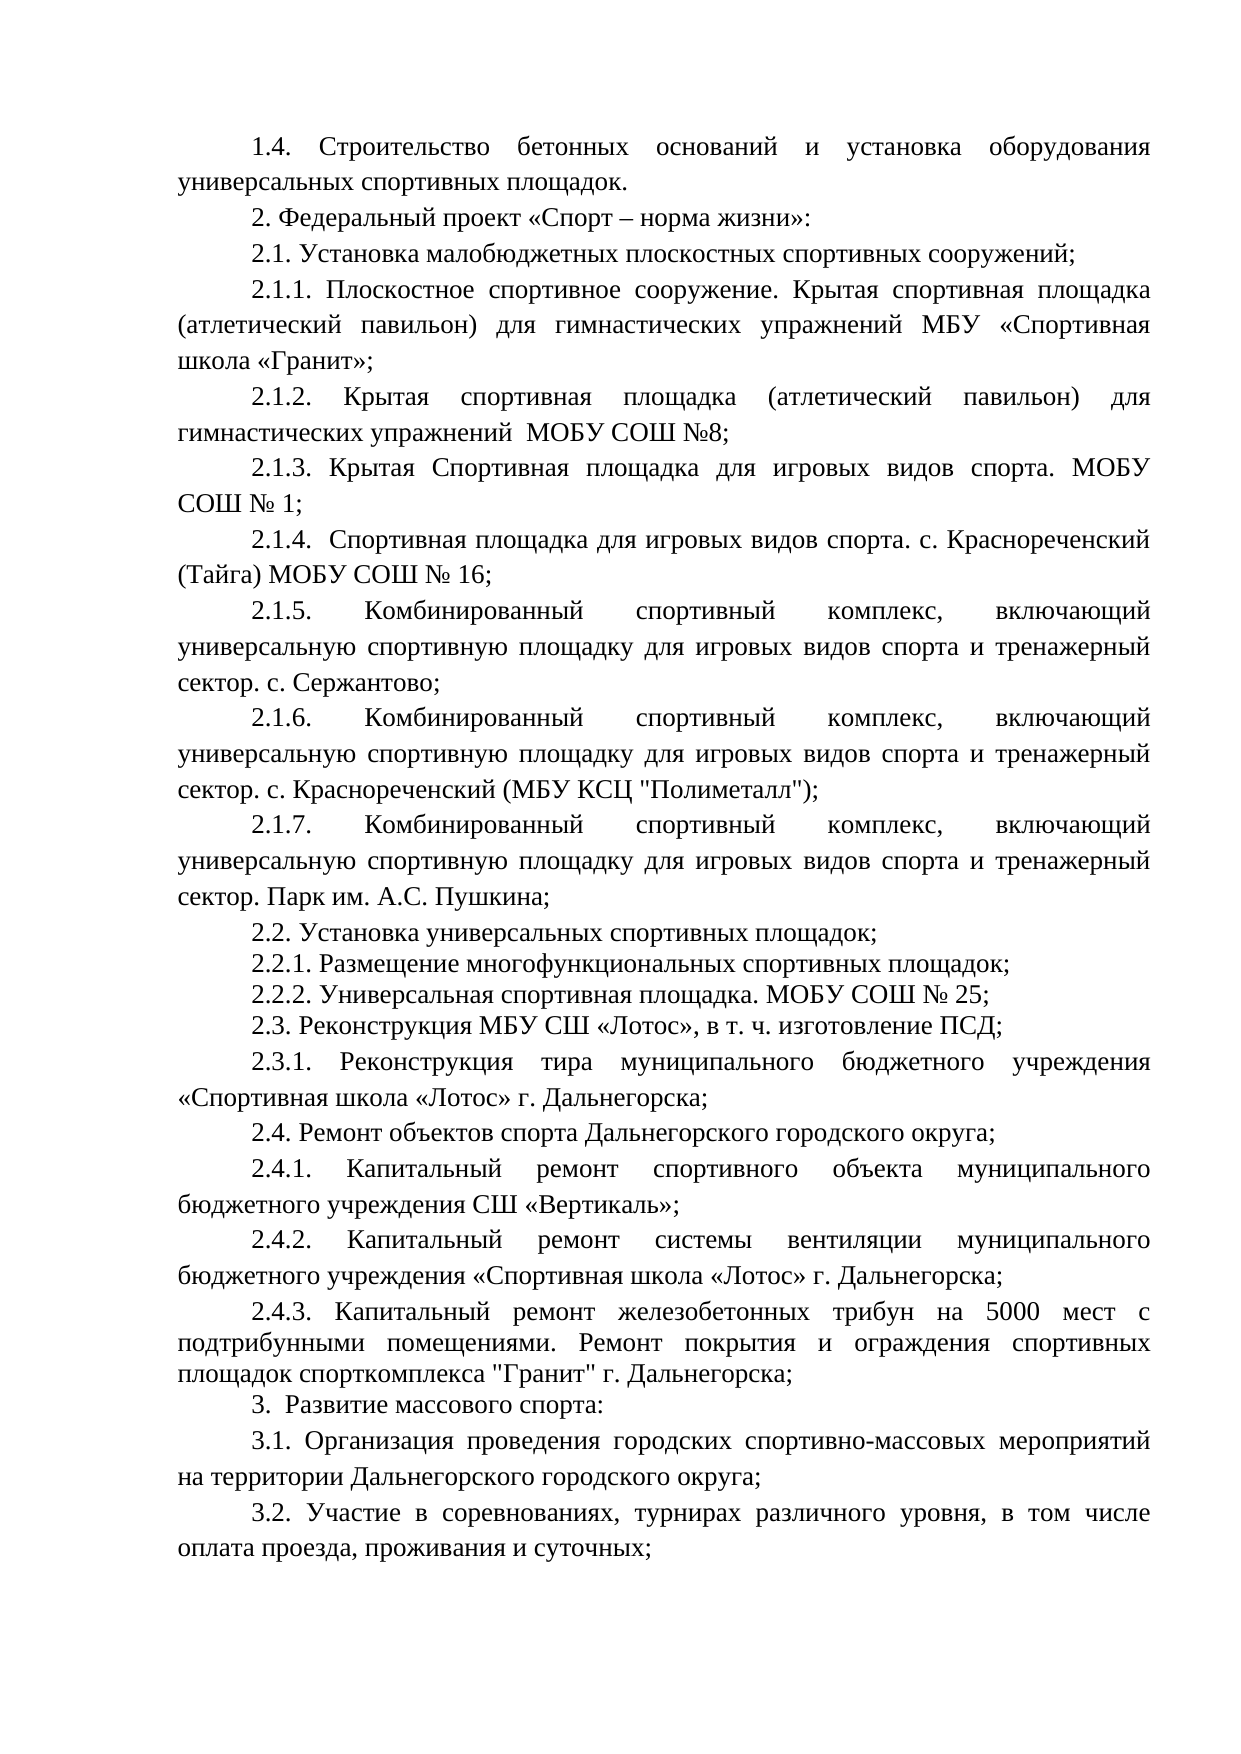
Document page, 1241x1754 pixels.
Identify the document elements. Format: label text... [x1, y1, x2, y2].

text 2.1.6. Комбинированный спортивный комплекс, включающий универсальную спортивную площадку для игровых видов спорта и тренажерный сектор. с. Краснореченский (МБУ КСЦ "Полиметалл"); [177, 701, 1152, 804]
text 2.2.2. Универсальная спортивная площадка. МОБУ СОШ № 25; [177, 978, 1152, 1009]
text 2.1.7. Комбинированный спортивный комплекс, включающий универсальную спортивную площадку для игровых видов спорта и тренажерный сектор. Парк им. А.С. Пушкина; [177, 809, 1152, 911]
text 3. Развитие массового спорта: [177, 1388, 1152, 1420]
text 2.2.1. Размещение многофункциональных спортивных площадок; [177, 947, 1152, 978]
text 2.4.1. Капитальный ремонт спортивного объекта муниципального бюджетного учреждения СШ «Вертикаль»; [177, 1152, 1152, 1219]
text 2.4. Ремонт объектов спорта Дальнегорского городского округа; [177, 1116, 1152, 1148]
text 2.4.2. Капитальный ремонт системы вентиляции муниципального бюджетного учреждения «Спортивная школа «Лотос» г. Дальнегорска; [177, 1224, 1152, 1291]
text 2.1.2. Крытая спортивная площадка (атлетический павильон) для гимнастических упражнений МОБУ СОШ №8; [177, 380, 1152, 447]
text 2.1.5. Комбинированный спортивный комплекс, включающий универсальную спортивную площадку для игровых видов спорта и тренажерный сектор. с. Сержантово; [177, 594, 1152, 697]
text 2. Федеральный проект «Спорт – норма жизни»: [177, 201, 1152, 232]
text 2.1. Установка малобюджетных плоскостных спортивных сооружений; [177, 237, 1152, 268]
text 3.1. Организация проведения городских спортивно-массовых мероприятий на территории Дальнегорского городского округа; [177, 1424, 1152, 1491]
text 2.1.4. Спортивная площадка для игровых видов спорта. с. Краснореченский (Тайга) МОБУ СОШ № 16; [177, 523, 1152, 590]
text 3.2. Участие в соревнованиях, турнирах различного уровня, в том числе оплата проезда, проживания и суточных; [177, 1496, 1152, 1563]
text 2.1.1. Плоскостное спортивное сооружение. Крытая спортивная площадка (атлетический павильон) для гимнастических упражнений МБУ «Спортивная школа «Гранит»; [177, 273, 1152, 375]
text 2.3. Реконструкция МБУ СШ «Лотос», в т. ч. изготовление ПСД; [177, 1009, 1152, 1040]
text 2.2. Установка универсальных спортивных площадок; [177, 916, 1152, 947]
text 2.1.3. Крытая Спортивная площадка для игровых видов спорта. МОБУ СОШ № 1; [177, 451, 1152, 518]
text 1.4. Строительство бетонных оснований и установка оборудования универсальных спортивных площадок. [177, 130, 1152, 197]
text 2.3.1. Реконструкция тира муниципального бюджетного учреждения «Спортивная школа «Лотос» г. Дальнегорска; [177, 1045, 1152, 1112]
text 2.4.3. Капитальный ремонт железобетонных трибун на 5000 мест с подтрибунными помещениями. Ремонт покрытия и ограждения спортивных площадок спорткомплекса "Гранит" г. Дальнегорска; [177, 1295, 1152, 1388]
